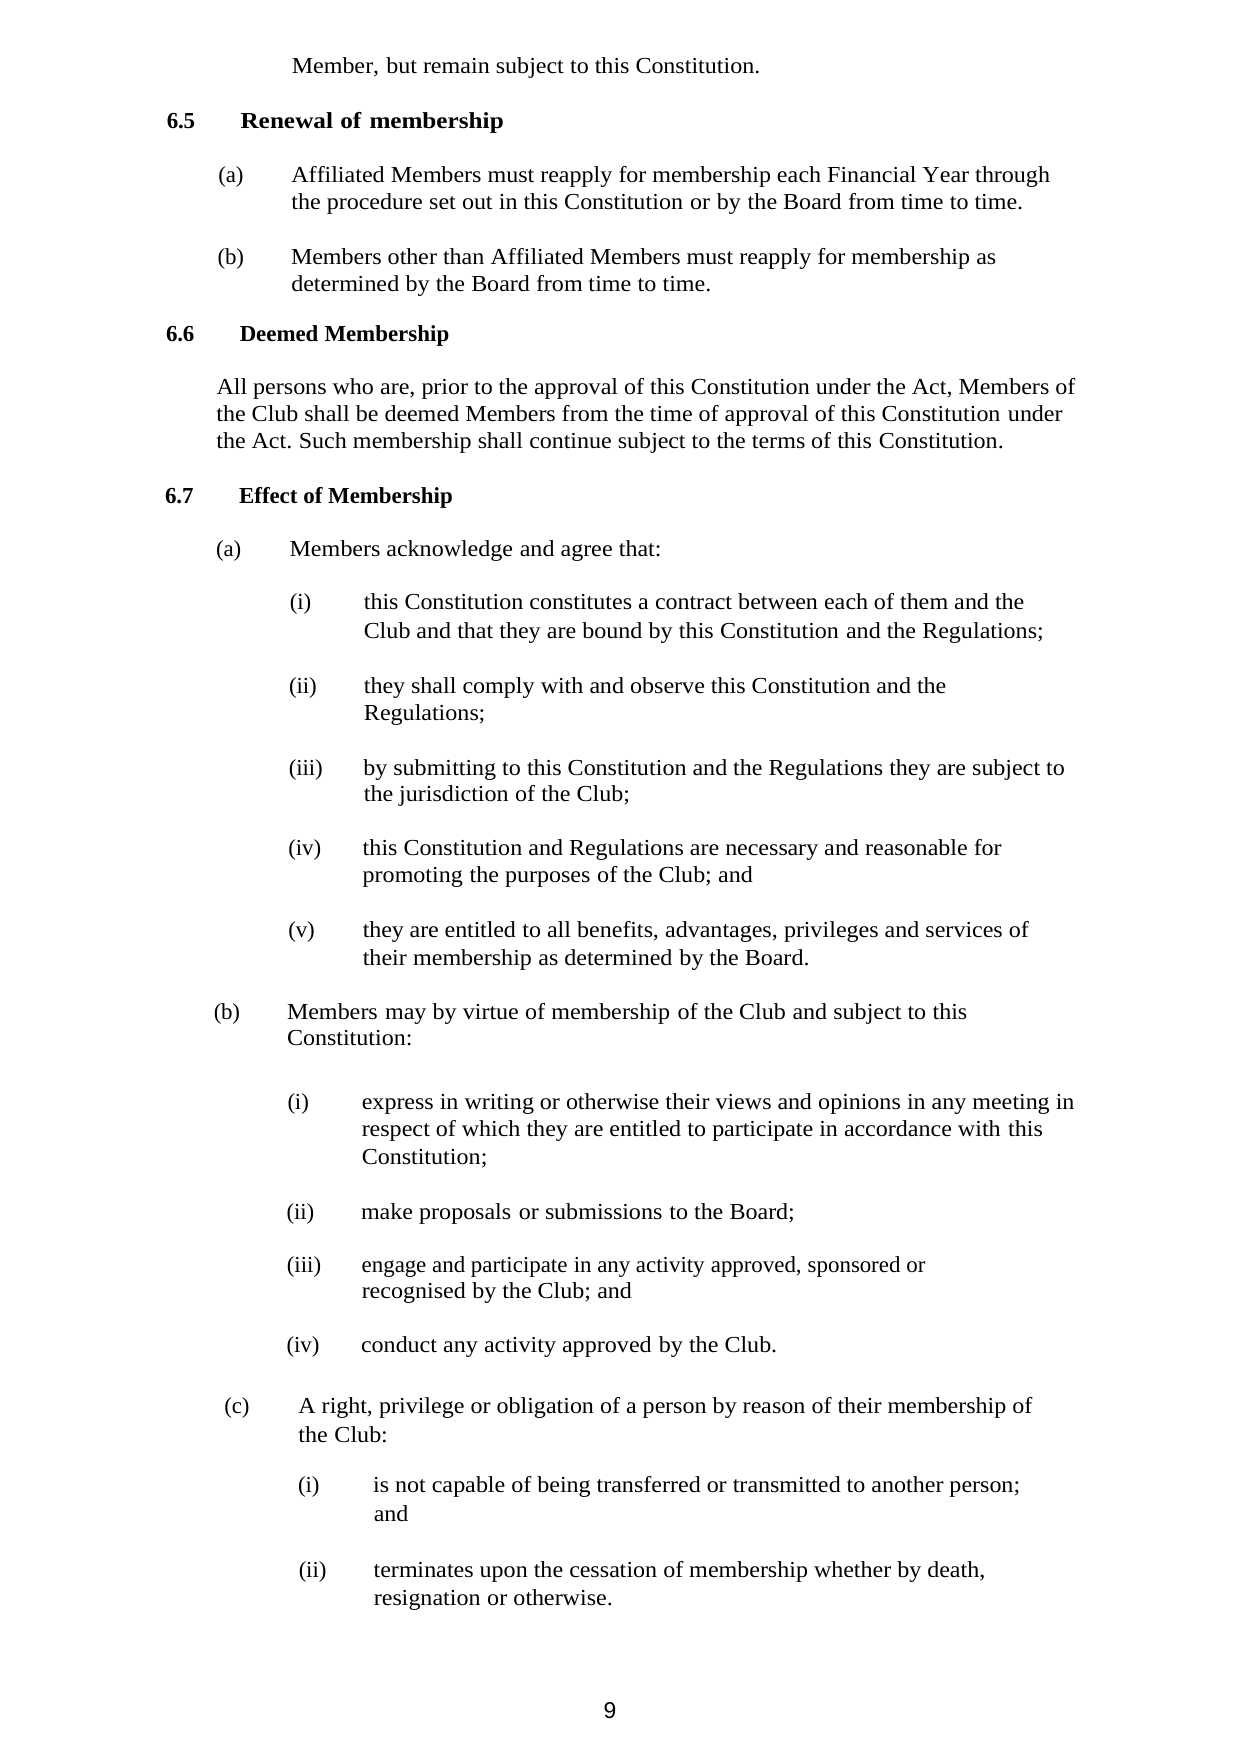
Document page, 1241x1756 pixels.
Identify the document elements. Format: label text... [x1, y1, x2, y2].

list conduct any activity approved by the Club. [286, 1331, 1219, 1358]
list A right, privilege or obligation of a person by reason of their membership of the Club: [224, 1392, 1060, 1447]
list is not capable of being transferred or transmitted to another person; and [298, 1472, 1061, 1526]
list engage and participate in any activity approved, sponsored or recognised by the Club; and [287, 1251, 989, 1304]
list they shall comply with and observe this Constitution and the Regulations; [289, 672, 974, 726]
list Renewal of membership [167, 107, 1219, 133]
list Members other than Affiliated Members must reapply for membership as determined by the Board from time to time. [217, 243, 1029, 297]
list this Constitution constitutes a contract between each of them and the Club and that they are bound by this Constitution and the Regulations; [289, 588, 1077, 643]
list Affiliated Members must reapply for membership each Financial Year through the procedure set out in this Constitution or by the Board from time to time. [218, 161, 1081, 214]
subtitle Deemed Membership [166, 320, 1219, 346]
list Members may by virtue of membership of the Club and subject to this Constitution: [213, 998, 996, 1051]
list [219, 52, 1082, 78]
list express in writing or otherwise their views and opinions in any meeting in respect of which they are entitled to participate in accordance with this Constitution; [287, 1088, 1079, 1169]
list make proposals or submissions to the Board; [286, 1198, 1219, 1224]
list they are entitled to all benefits, advantages, privileges and services of their membership as determined by the Board. [288, 916, 1071, 970]
list terminates upon the cessation of membership whether by death, resignation or otherwise. [298, 1556, 1029, 1611]
list by submitting to this Constitution and the Regulations they are subject to the jurisdiction of the Club; [289, 753, 1074, 806]
list this Constitution and Regulations are necessary and reasonable for promoting the purposes of the Club; and [288, 834, 1048, 888]
subtitle Effect of Membership [165, 482, 1219, 508]
list Members acknowledge and agree that: [216, 535, 1219, 562]
text All persons who are, prior to the approval of this Constitution under the Act, Members of the Club shall be deemed Members from the time of approval of this Constitution under the Act. Such membership shall continue subject to the terms of this Constitution. [216, 373, 1084, 454]
